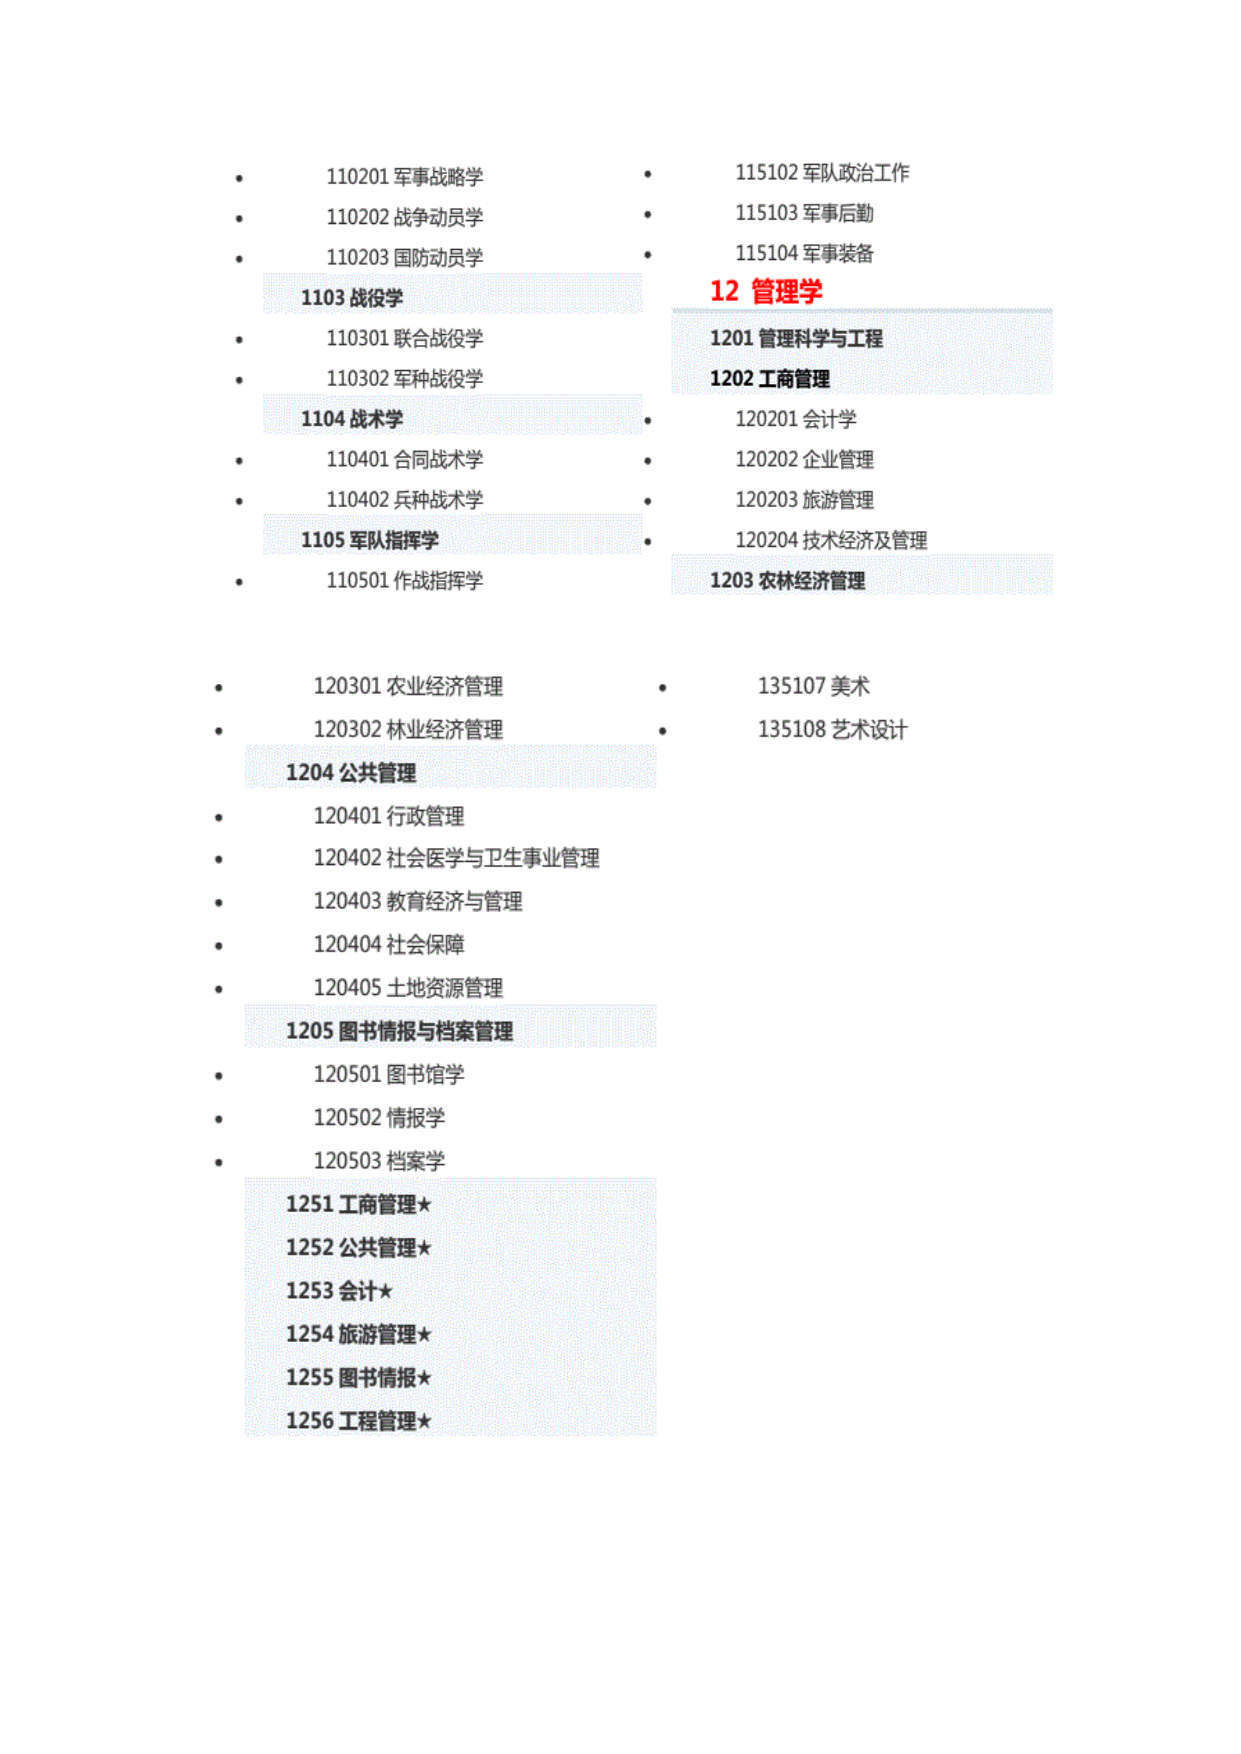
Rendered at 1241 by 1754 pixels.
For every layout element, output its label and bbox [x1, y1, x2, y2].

picture [187, 162, 1053, 631]
picture [187, 649, 1053, 1441]
